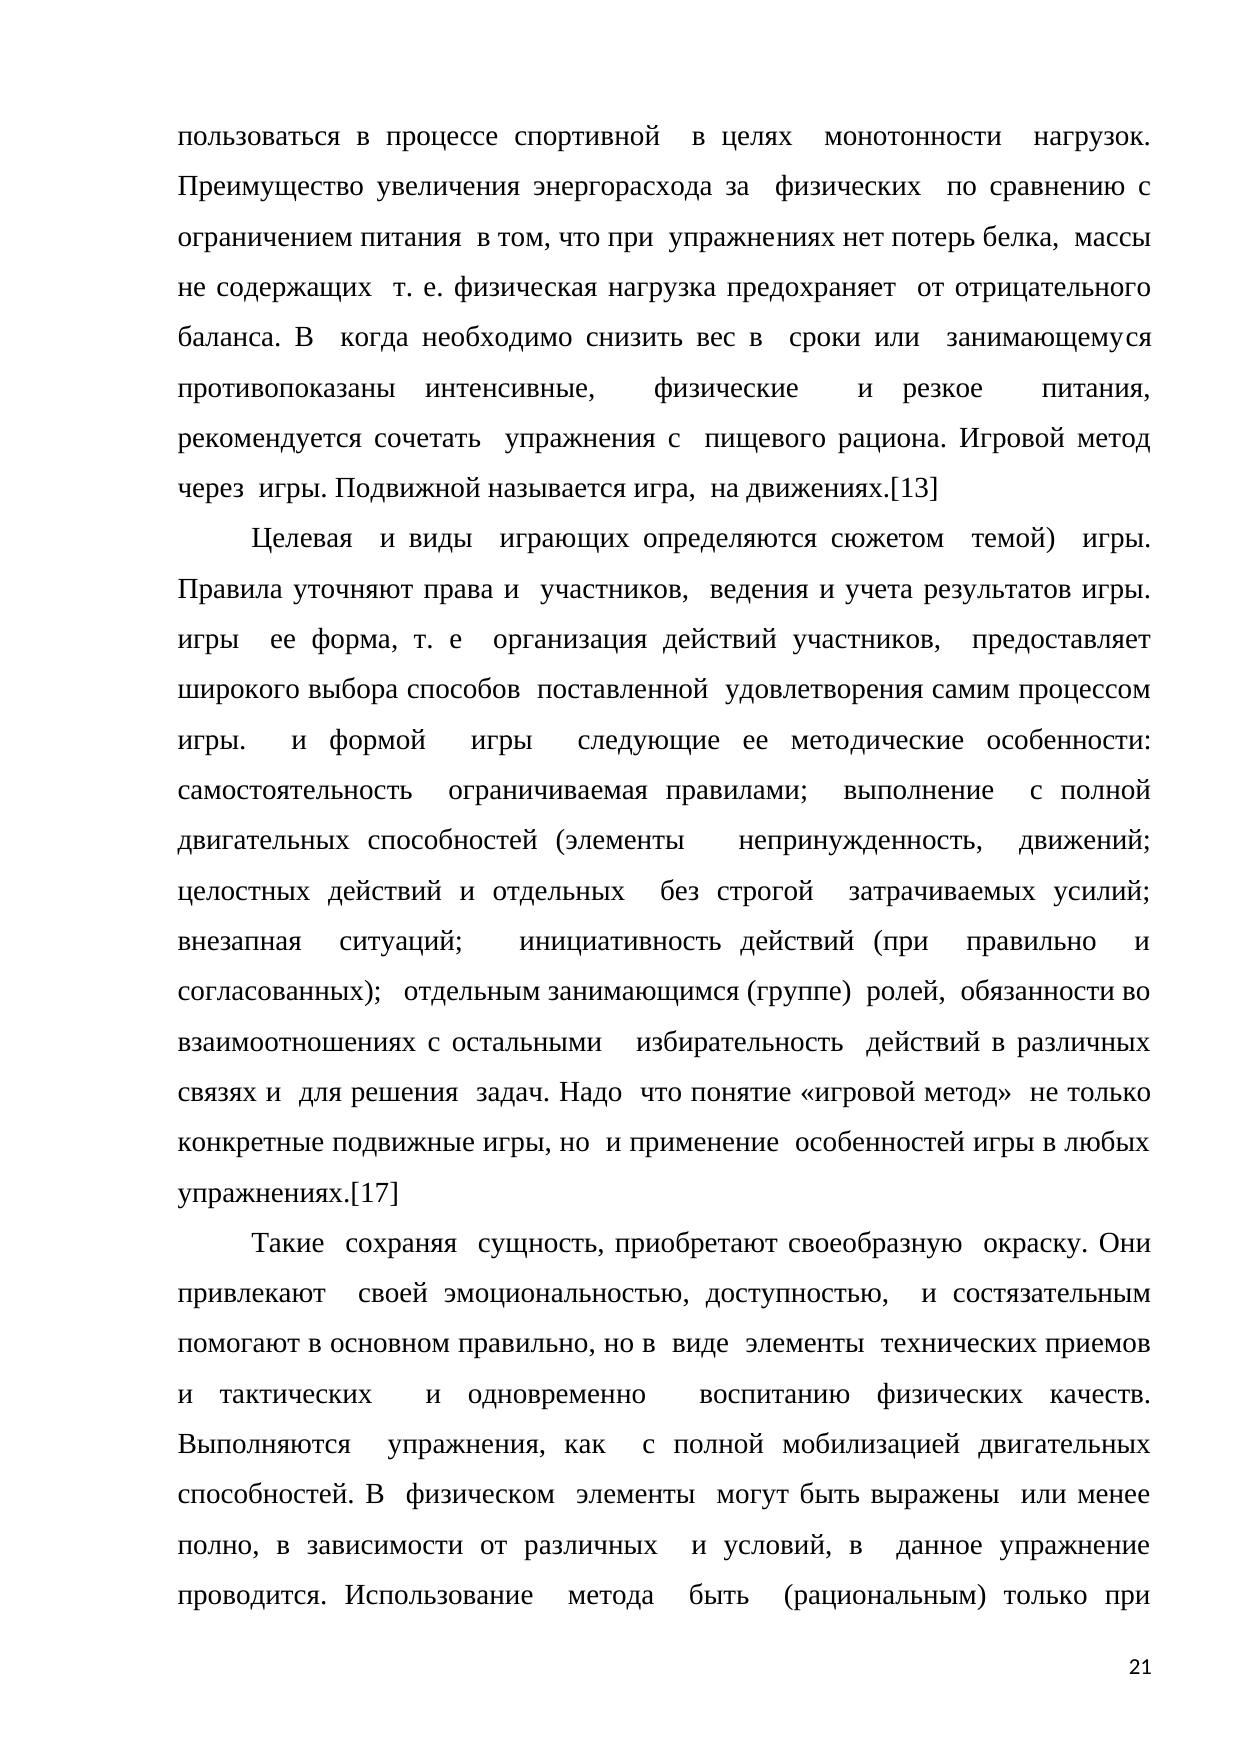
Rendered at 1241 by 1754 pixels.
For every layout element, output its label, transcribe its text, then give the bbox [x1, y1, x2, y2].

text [177, 118, 1152, 504]
text Целевая и виды играющих определяются сюжетом темой) игры. Правила уточняют права и участников, ведения и учета результатов игры. игры ее форма, т. е организация действий участников, предоставляет широкого выбора способов поставленной удовлетворения самим процессом игры. и формой игры следующие ее методические особенности: самостоятельность ограничиваемая правилами; выполнение с полной двигательных способностей (элементы непринужденность, движений; целостных действий и отдельных без строгой затрачиваемых усилий; внезапная ситуаций; инициативность действий (при правильно и согласованных); отдельным занимающимся (группе) ролей, обязанности во взаимоотношениях с остальными избирательность действий в различных связях и для решения задач. Надо что понятие «игровой метод» не только конкретные подвижные игры, но и применение особенностей игры в любых упражнениях.[17] [177, 521, 1152, 1208]
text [177, 1225, 1152, 1611]
